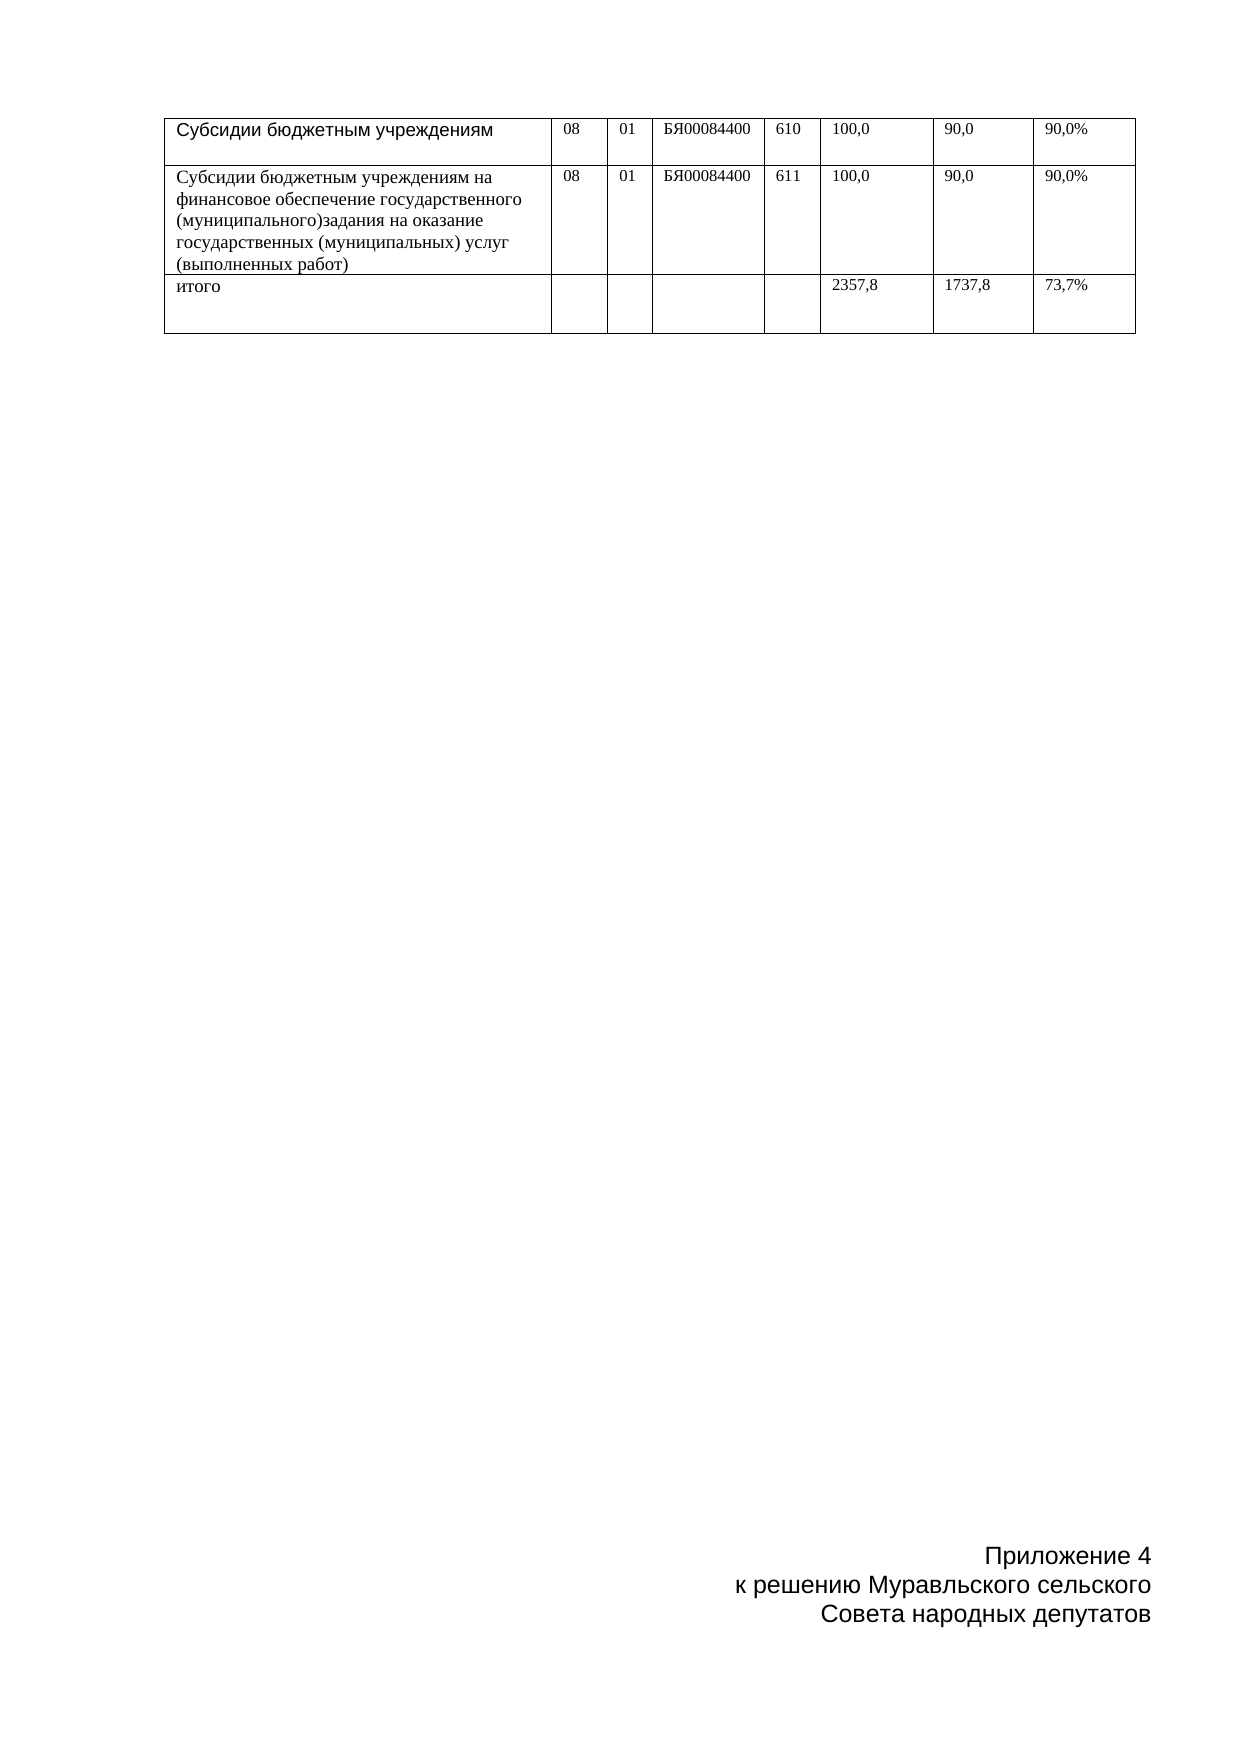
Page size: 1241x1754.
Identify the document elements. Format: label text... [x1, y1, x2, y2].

text Совета народных депутатов [177, 1599, 1152, 1627]
table_cell 611 [765, 166, 820, 274]
table_cell Субсидии бюджетным учреждениям [165, 119, 551, 165]
table_cell БЯ00084400 [653, 119, 764, 165]
text к решению Муравльского сельского [177, 1570, 1152, 1599]
table_cell 90,0 [934, 119, 1033, 165]
table_cell 90,0 [934, 166, 1033, 274]
table_cell [552, 275, 607, 333]
table_cell 90,0% [1034, 166, 1135, 274]
table_cell 1737,8 [934, 275, 1033, 333]
text Приложение 4 [177, 1541, 1152, 1570]
table_cell 610 [765, 119, 820, 165]
table_cell [653, 275, 764, 333]
table_cell 08 [552, 166, 607, 274]
table_cell 100,0 [821, 166, 933, 274]
table_cell 08 [552, 119, 607, 165]
table_cell 01 [608, 119, 652, 165]
table_cell 2357,8 [821, 275, 933, 333]
table_cell [608, 275, 652, 333]
table_cell БЯ00084400 [653, 166, 764, 274]
table_cell Субсидии бюджетным учреждениям на финансовое обеспечение государственного (муниципального)задания на оказание государственных (муниципальных) услуг (выполненных работ) [165, 166, 551, 274]
table_cell 73,7% [1034, 275, 1135, 333]
table_cell 01 [608, 166, 652, 274]
table_cell итого [165, 275, 551, 333]
table_cell [765, 275, 820, 333]
table_cell 90,0% [1034, 119, 1135, 165]
table_cell 100,0 [821, 119, 933, 165]
